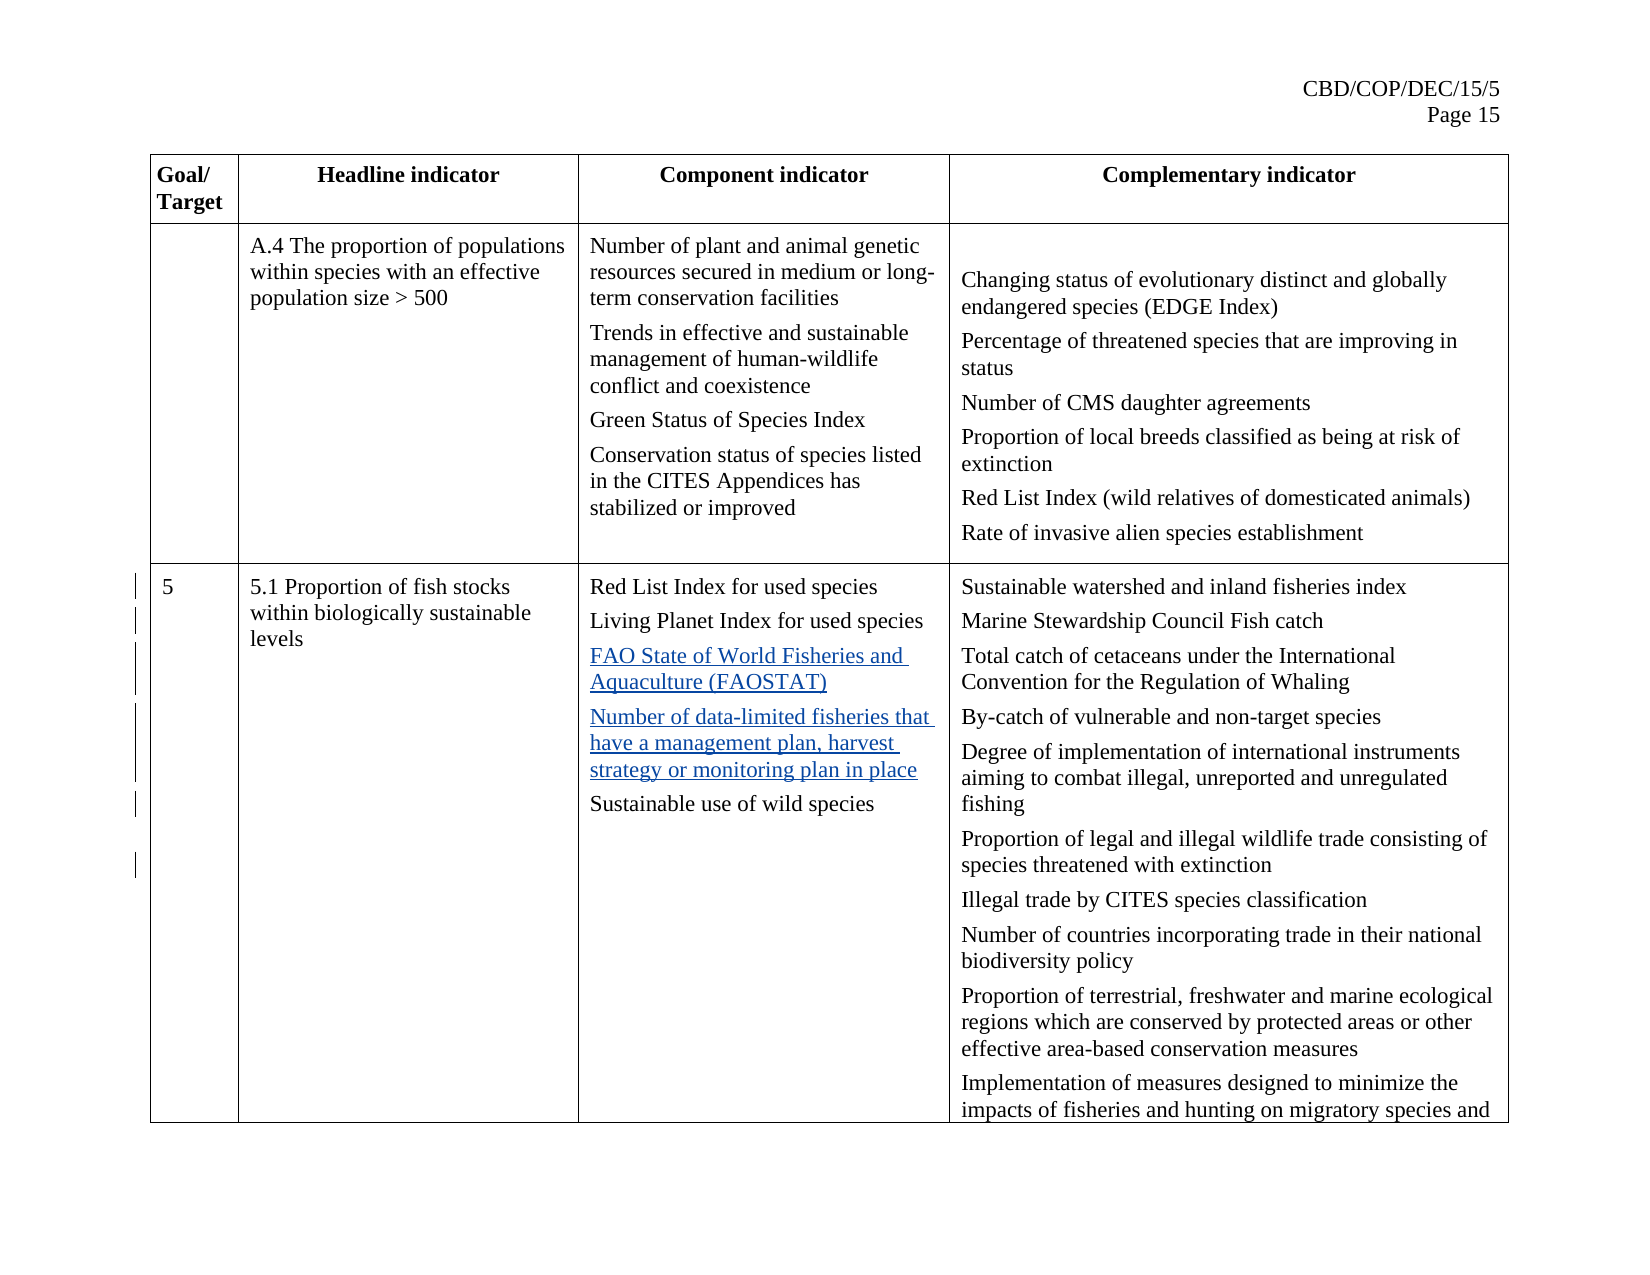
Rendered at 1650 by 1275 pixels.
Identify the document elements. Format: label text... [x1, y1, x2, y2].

table_cell 5 [151, 564, 238, 1122]
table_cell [239, 564, 578, 1122]
table_header Goal/ Target [151, 155, 238, 222]
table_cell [239, 224, 578, 563]
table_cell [579, 224, 949, 563]
table_cell 4 [151, 224, 238, 563]
table_header Component indicator [579, 155, 949, 222]
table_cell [950, 224, 1508, 563]
table_header Complementary indicator [950, 155, 1508, 222]
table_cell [950, 564, 1508, 1122]
table_header Headline indicator [239, 155, 578, 222]
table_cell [579, 564, 949, 1122]
